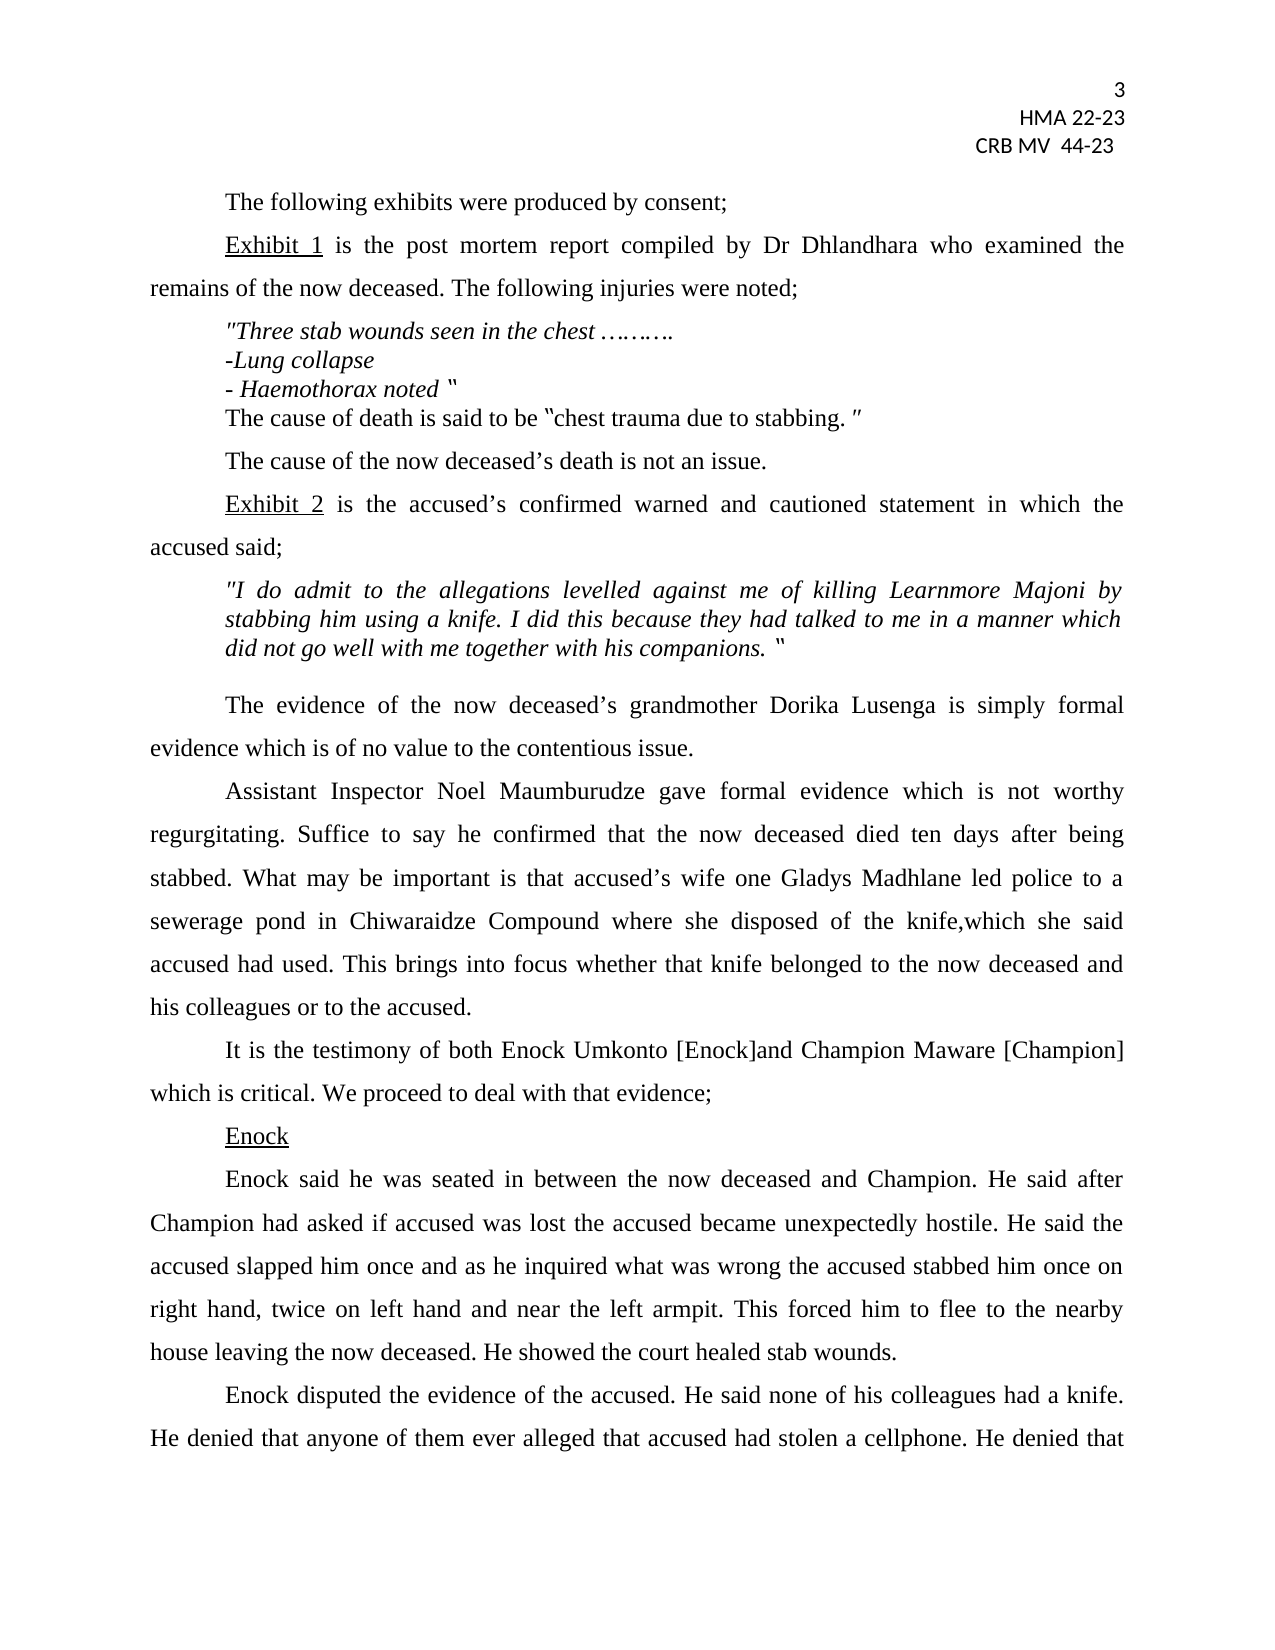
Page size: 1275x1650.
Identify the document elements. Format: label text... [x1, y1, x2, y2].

text The cause of the now deceased’s death is not an issue. [150, 446, 1125, 474]
text Exhibit 1 is the post mortem report compiled by Dr Dhlandhara who examined the remains of the now deceased. The following injuries were noted; [150, 230, 1125, 302]
text Exhibit 2 is the accused’s confirmed warned and cautioned statement in which the accused said; [150, 489, 1125, 561]
text ″I do admit to the allegations levelled against me of killing Learnmore Majoni by stabbing him using a knife. I did this because they had talked to me in a manner which did not go well with me together with his companions. ‶ [225, 575, 1125, 661]
text The following exhibits were produced by consent; [150, 187, 1125, 216]
text - Haemothorax noted ‶ [150, 374, 1125, 403]
text Assistant Inspector Noel Maumburudze gave formal evidence which is not worthy regurgitating. Suffice to say he confirmed that the now deceased died ten days after being stabbed. What may be important is that accused’s wife one Gladys Madhlane led police to a sewerage pond in Chiwaraidze Compound where she disposed of the knife,which she said accused had used. This brings into focus whether that knife belonged to the now deceased and his colleagues or to the accused. [150, 776, 1125, 1021]
text The evidence of the now deceased’s grandmother Dorika Lusenga is simply formal evidence which is of no value to the contentious issue. [150, 690, 1125, 762]
text Enock [150, 1121, 1125, 1150]
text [150, 1380, 1125, 1452]
text ″Three stab wounds seen in the chest ………. [150, 316, 1125, 345]
text The cause of death is said to be ‶chest trauma due to stabbing. ″ [150, 403, 1125, 431]
text Enock said he was seated in between the now deceased and Champion. He said after Champion had asked if accused was lost the accused became unexpectedly hostile. He said the accused slapped him once and as he inquired what was wrong the accused stabbed him once on right hand, twice on left hand and near the left armpit. This forced him to flee to the nearby house leaving the now deceased. He showed the court healed stab wounds. [150, 1164, 1125, 1366]
text -Lung collapse [150, 345, 1125, 374]
text It is the testimony of both Enock Umkonto [Enock]and Champion Maware [Champion] which is critical. We proceed to deal with that evidence; [150, 1035, 1125, 1107]
